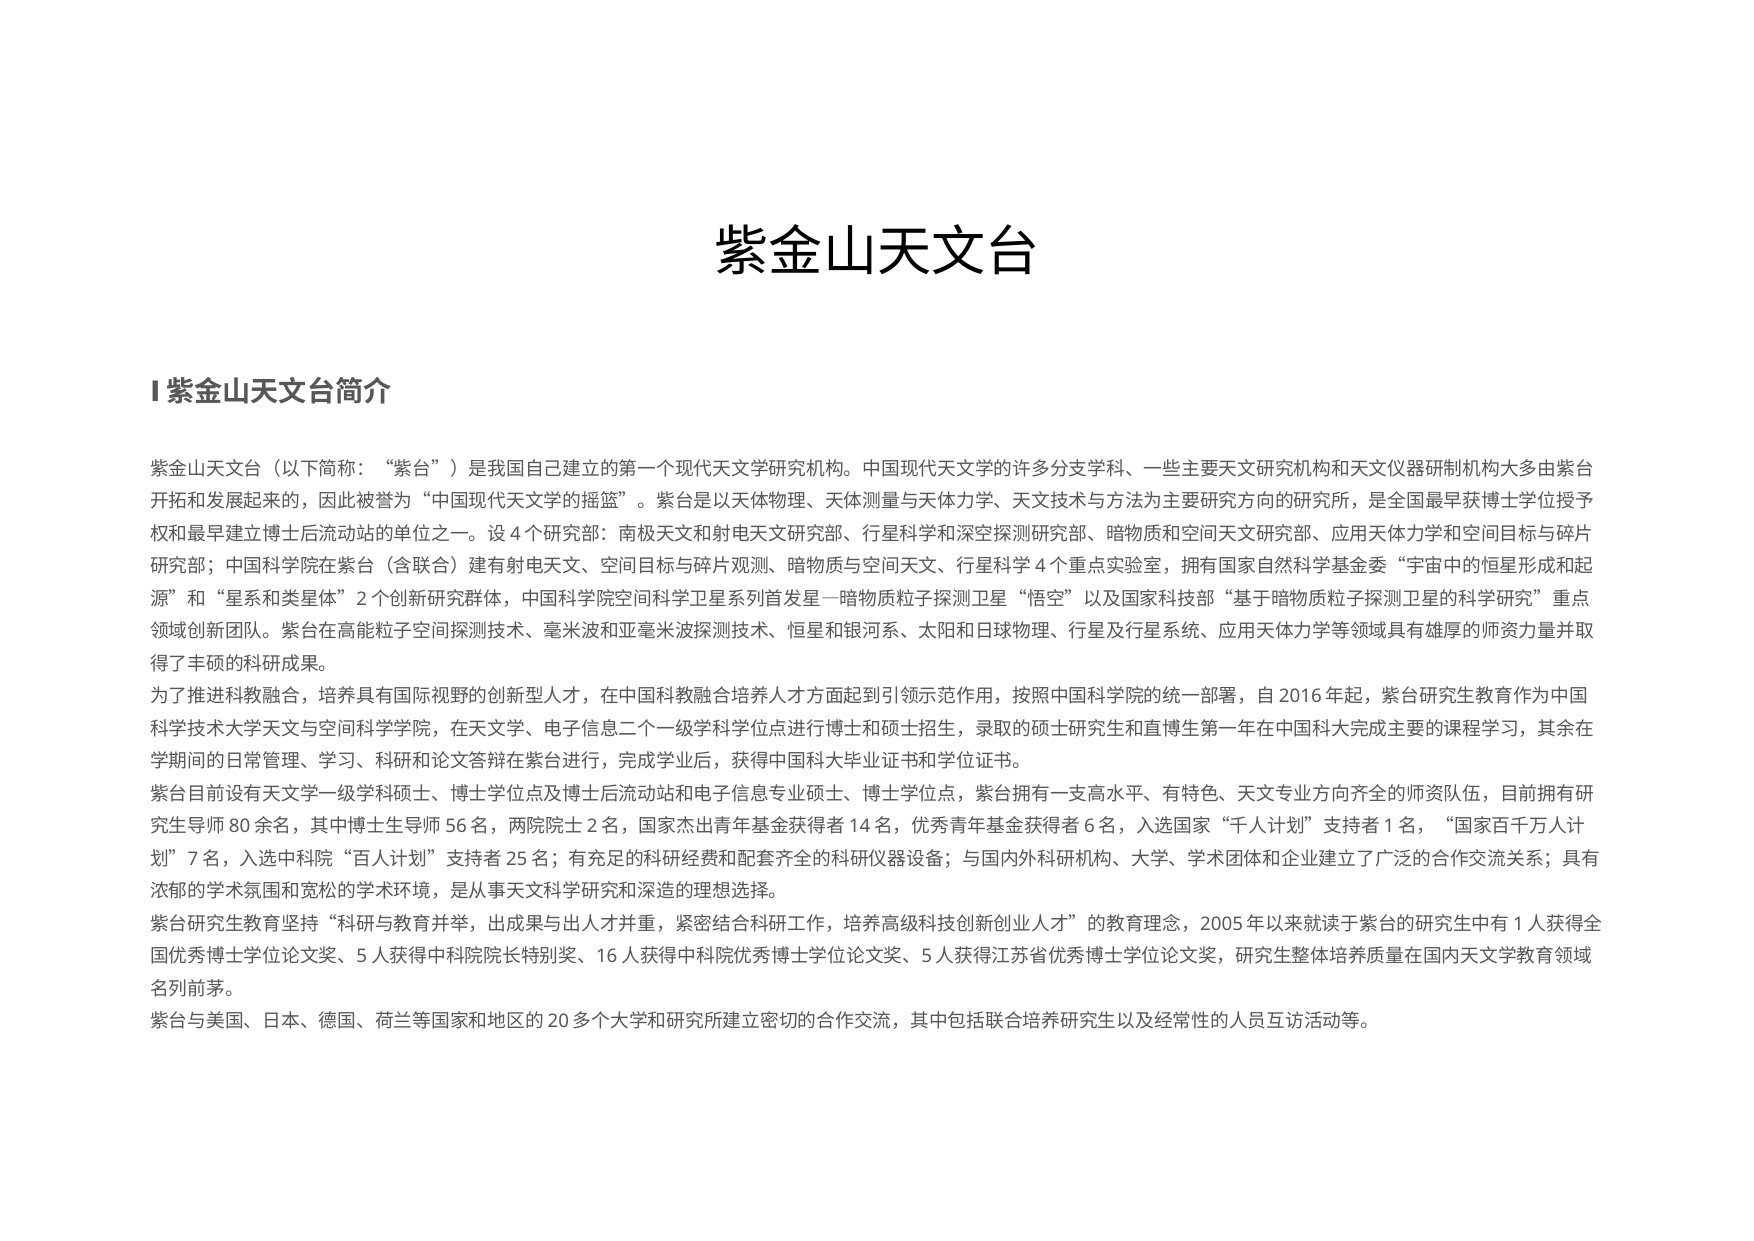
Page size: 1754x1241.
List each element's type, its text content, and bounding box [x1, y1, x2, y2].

text 紫金山天文台 [150, 198, 1604, 295]
subtitle Ⅰ紫金山天文台简介 [150, 357, 1604, 422]
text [150, 451, 1604, 1036]
